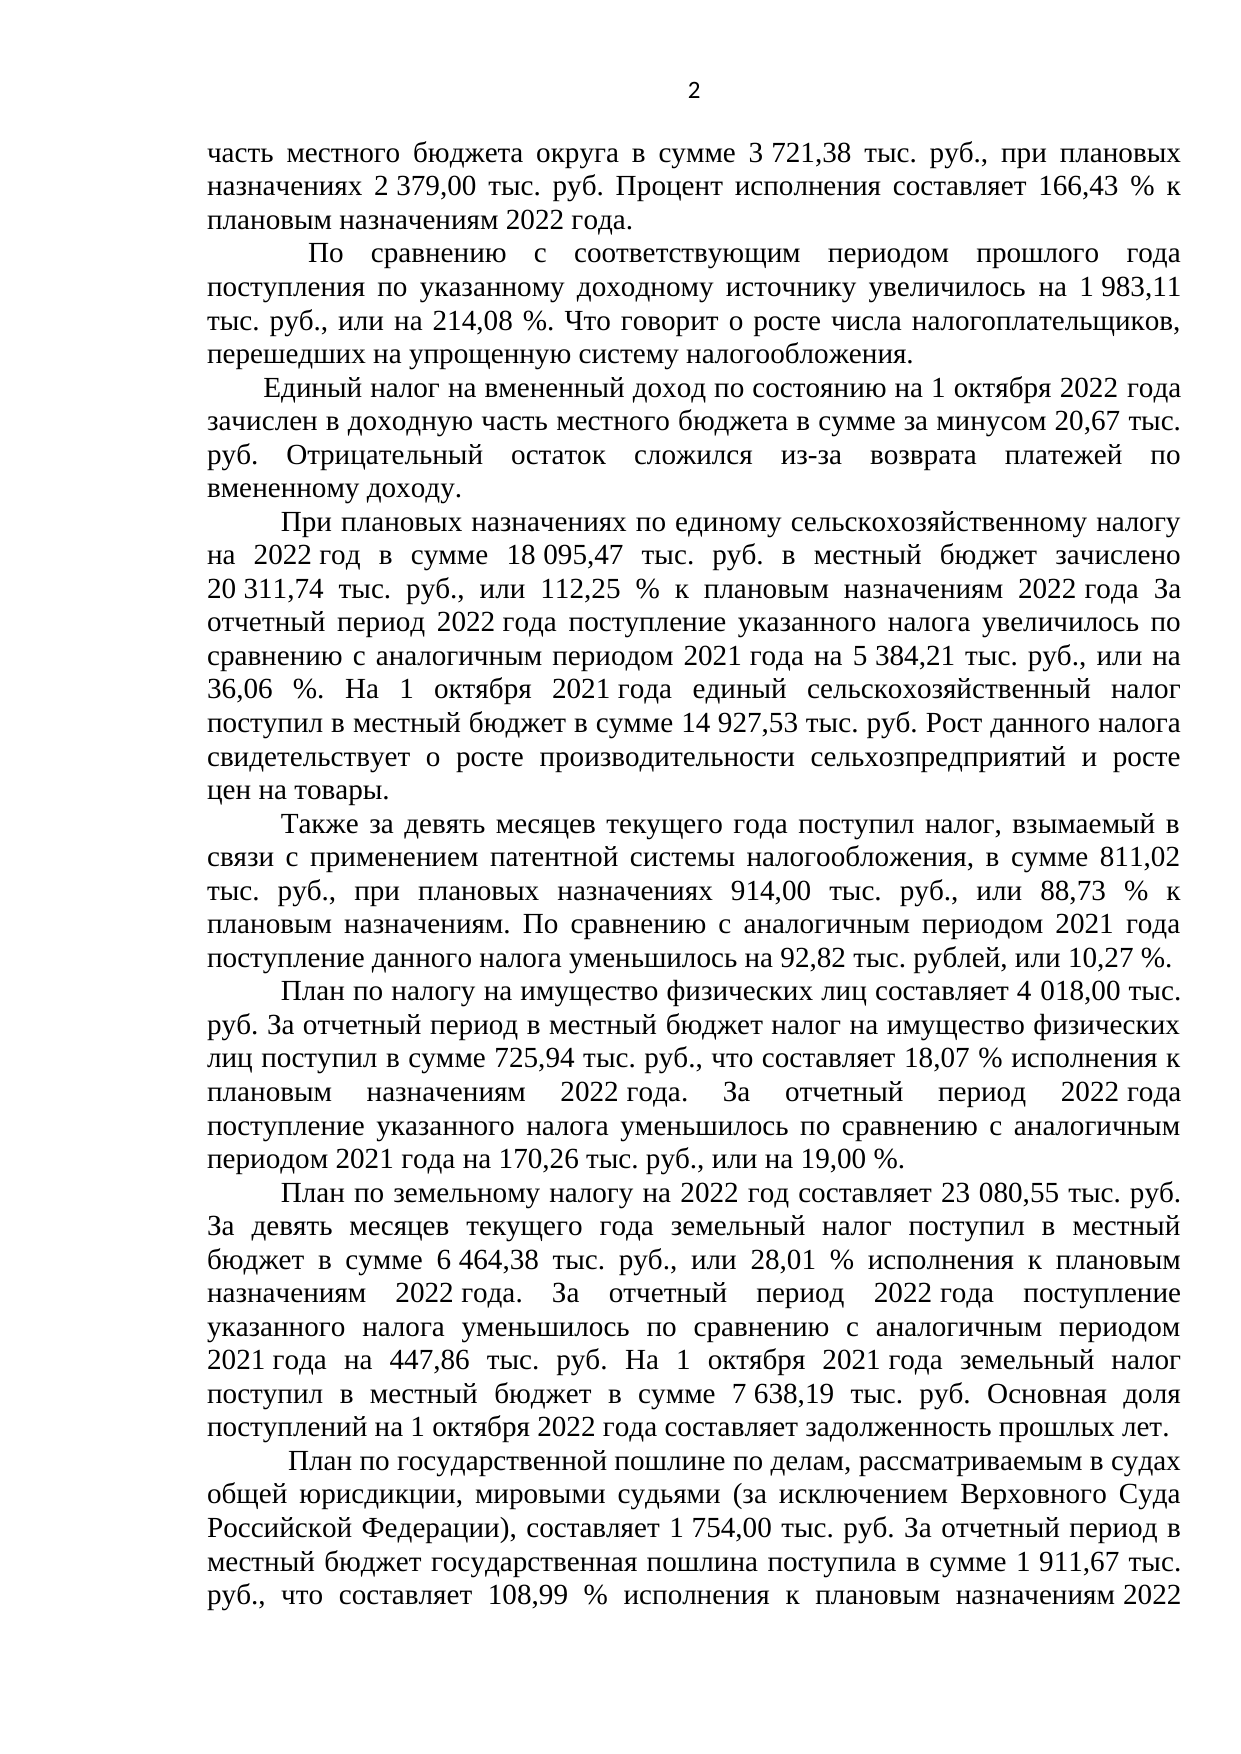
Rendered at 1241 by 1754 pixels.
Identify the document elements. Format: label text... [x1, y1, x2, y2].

text Также за девять месяцев текущего года поступил налог, взымаемый в связи с применением патентной системы налогообложения, в сумме 811,02 тыс. руб., при плановых назначениях 914,00 тыс. руб., или 88,73 % к плановым назначениям. По сравнению с аналогичным периодом 2021 года поступление данного налога уменьшилось на 92,82 тыс. рублей, или 10,27 %. [207, 806, 1181, 973]
text При плановых назначениях по единому сельскохозяйственному налогу на 2022 год в сумме 18 095,47 тыс. руб. в местный бюджет зачислено 20 311,74 тыс. руб., или 112,25 % к плановым назначениям 2022 года За отчетный период 2022 года поступление указанного налога увеличилось по сравнению с аналогичным периодом 2021 года на 5 384,21 тыс. руб., или на 36,06 %. На 1 октября 2021 года единый сельскохозяйственный налог поступил в местный бюджет в сумме 14 927,53 тыс. руб. Рост данного налога свидетельствует о росте производительности сельхозпредприятий и росте цен на товары. [207, 504, 1181, 806]
text Единый налог на вмененный доход по состоянию на 1 октября 2022 года зачислен в доходную часть местного бюджета в сумме за минусом 20,67 тыс. руб. Отрицательный остаток сложился из-за возврата платежей по вмененному доходу. [207, 370, 1181, 504]
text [207, 135, 1181, 236]
text План по налогу на имущество физических лиц составляет 4 018,00 тыс. руб. За отчетный период в местный бюджет налог на имущество физических лиц поступил в сумме 725,94 тыс. руб., что составляет 18,07 % исполнения к плановым назначениям 2022 года. За отчетный период 2022 года поступление указанного налога уменьшилось по сравнению с аналогичным периодом 2021 года на 170,26 тыс. руб., или на 19,00 %. [207, 973, 1181, 1175]
text По сравнению с соответствующим периодом прошлого года поступления по указанному доходному источнику увеличилось на 1 983,11 тыс. руб., или на 214,08 %. Что говорит о росте числа налогоплательщиков, перешедших на упрощенную систему налогообложения. [207, 236, 1181, 370]
text План по земельному налогу на 2022 год составляет 23 080,55 тыс. руб. За девять месяцев текущего года земельный налог поступил в местный бюджет в сумме 6 464,38 тыс. руб., или 28,01 % исполнения к плановым назначениям 2022 года. За отчетный период 2022 года поступление указанного налога уменьшилось по сравнению с аналогичным периодом 2021 года на 447,86 тыс. руб. На 1 октября 2021 года земельный налог поступил в местный бюджет в сумме 7 638,19 тыс. руб. Основная доля поступлений на 1 октября 2022 года составляет задолженность прошлых лет. [207, 1175, 1181, 1443]
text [207, 1443, 1181, 1611]
